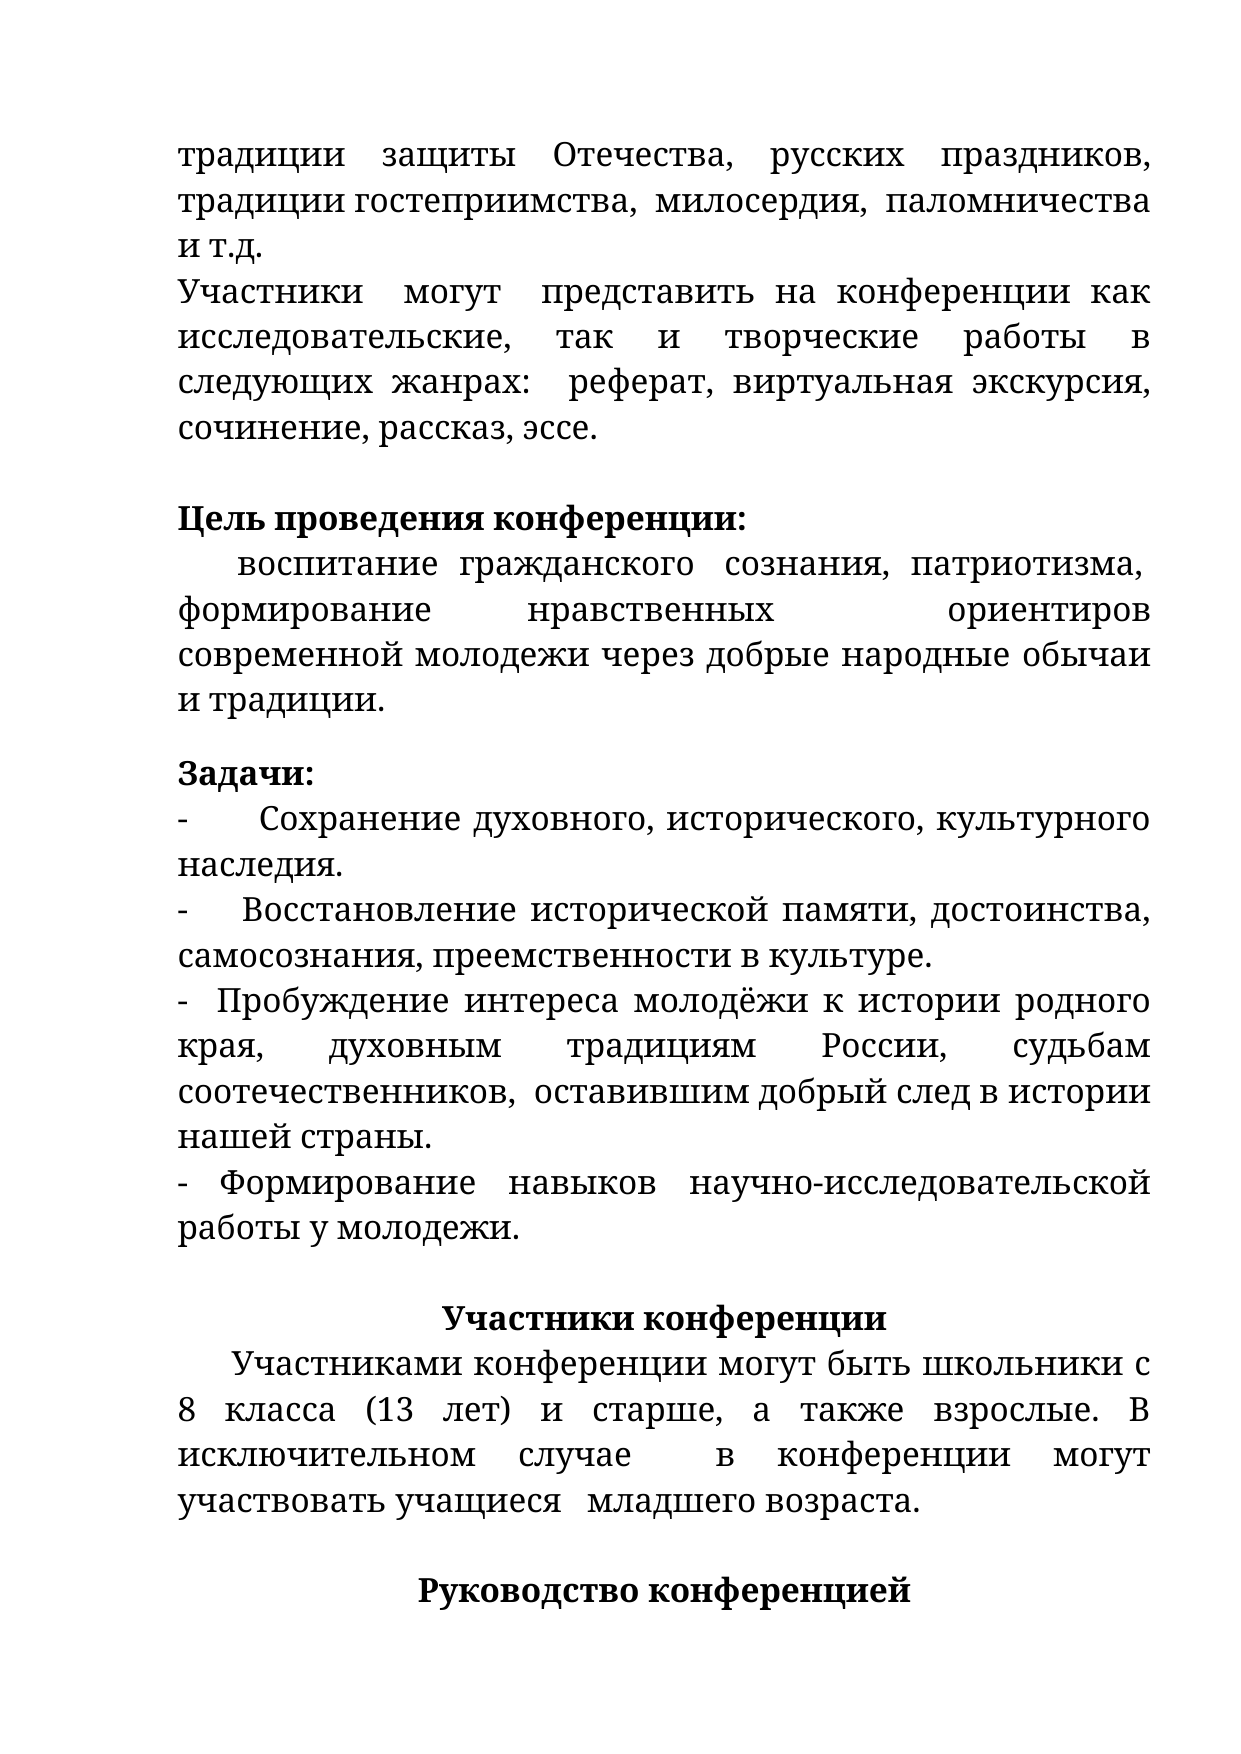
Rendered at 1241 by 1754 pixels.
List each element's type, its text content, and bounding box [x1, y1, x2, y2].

text Задачи: [177, 750, 1152, 795]
text Участники могут представить на конференции как исследовательские, так и творческие работы в следующих жанрах: реферат, виртуальная экскурсия, сочинение, рассказ, эссе. [177, 267, 1152, 449]
text воспитание гражданского сознания, патриотизма, формирование нравственных ориентиров современной молодежи через добрые народные обычаи и традиции. [177, 540, 1152, 722]
text Руководство конференцией [177, 1567, 1152, 1613]
text - Формирование навыков научно-исследовательской работы у молодежи. [177, 1158, 1152, 1249]
text - Сохранение духовного, исторического, культурного наследия. [177, 795, 1152, 886]
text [177, 131, 1152, 267]
text Участниками конференции могут быть школьники с 8 класса (13 лет) и старше, а также взрослые. В исключительном случае в конференции могут участвовать учащиеся младшего возраста. [177, 1340, 1152, 1522]
text - Восстановление исторической памяти, достоинства, самосознания, преемственности в культуре. [177, 886, 1152, 977]
text Участники конференции [177, 1249, 1152, 1340]
text - Пробуждение интереса молодёжи к истории родного края, духовным традициям России, судьбам соотечественников, оставившим добрый след в истории нашей страны. [177, 977, 1152, 1158]
text Цель проведения конференции: [177, 494, 1152, 540]
